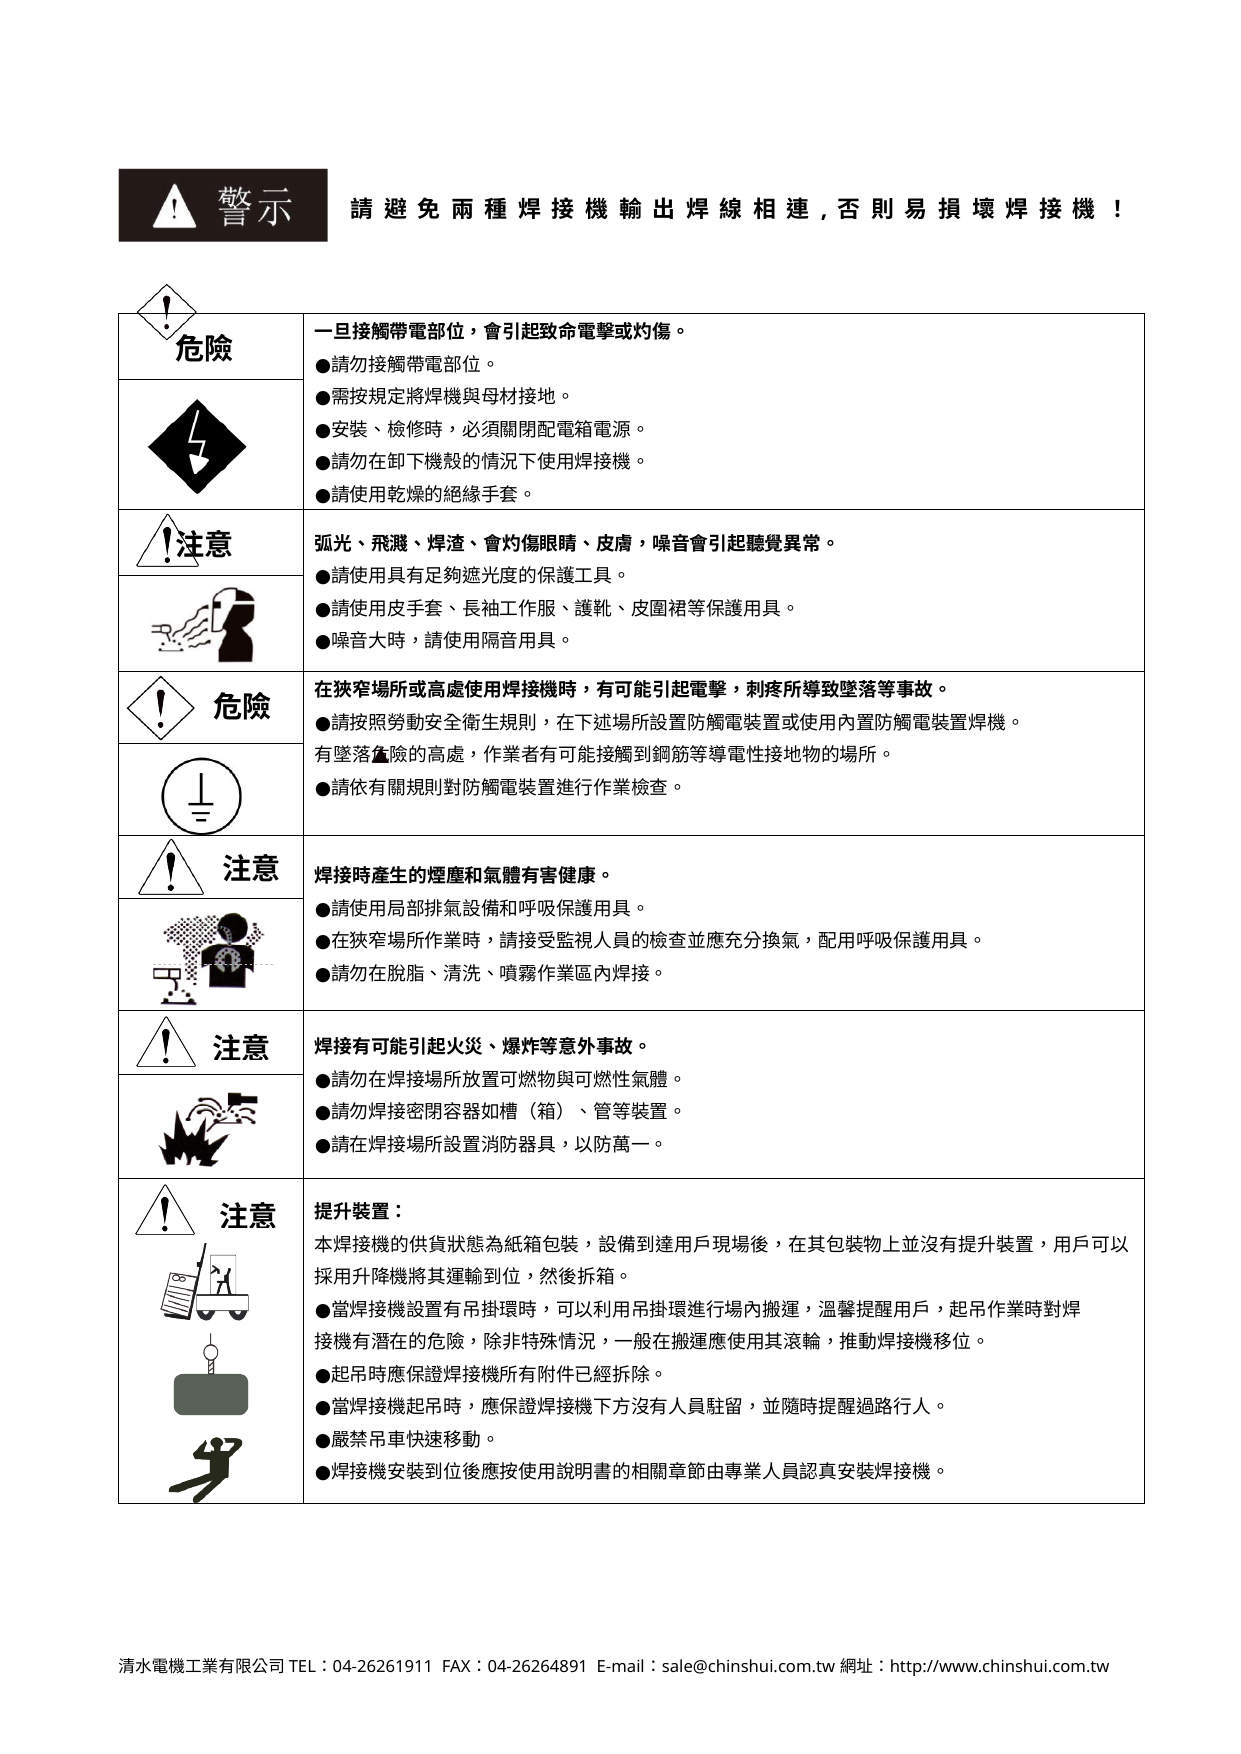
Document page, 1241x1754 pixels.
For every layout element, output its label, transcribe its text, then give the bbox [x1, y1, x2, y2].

table_header 一旦接觸帶電部位，會引起致命電擊或灼傷。 ●請勿接觸帶電部位。 ●需按規定將焊機與母材接地。 ●安裝、檢修時，必須關閉配電箱電源。 ●請勿在卸下機殼的情況下使用焊接機。 ●請使用乾燥的絕緣手套。 [304, 314, 1144, 509]
table_cell [119, 380, 303, 509]
table_cell [119, 1075, 303, 1178]
table_cell 焊接時產生的煙塵和氣體有害健康。 ●請使用局部排氣設備和呼吸保護用具。 ●在狹窄場所作業時，請接受監視人員的檢查並應充分換氣，配用呼吸保護用具。 ●請勿在脫脂、清洗、噴霧作業區內焊接。 [304, 836, 1144, 1010]
picture [136, 283, 197, 341]
picture [136, 1016, 196, 1067]
picture [155, 1085, 261, 1172]
table_cell [119, 576, 303, 671]
picture [152, 900, 274, 1008]
table_cell 焊接有可能引起火災、爆炸等意外事故。 ●請勿在焊接場所放置可燃物與可燃性氣體。 ●請勿焊接密閉容器如槽（箱）、管等裝置。 ●請在焊接場所設置消防器具，以防萬一。 [304, 1011, 1144, 1178]
table_cell [119, 1179, 303, 1503]
picture [149, 579, 257, 669]
table_cell [119, 899, 303, 1010]
table_cell [119, 744, 303, 835]
picture [126, 675, 195, 741]
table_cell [304, 1179, 1144, 1503]
picture [135, 1184, 195, 1235]
picture [372, 748, 389, 763]
picture [161, 757, 242, 835]
table_cell 在狹窄場所或高處使用焊接機時，有可能引起電擊，刺疼所導致墜落等事故。 ●請按照勞動安全衛生規則，在下述場所設置防觸電裝置或使用內置防觸電裝置焊機。 有墜落危險的高處，作業者有可能接觸到鋼筋等導電性接地物的場所。 ●請依有關規則對防觸電裝置進行作業檢查。 [304, 672, 1144, 835]
table_cell 弧光、飛濺、焊渣、會灼傷眼睛、皮膚，噪音會引起聽覺異常。 ●請使用具有足夠遮光度的保護工具。 ●請使用皮手套、長袖工作服、護靴、皮圍裙等保護用具。 ●噪音大時，請使用隔音用具。 [304, 510, 1144, 671]
table_cell 注意 [119, 510, 303, 575]
picture [147, 399, 247, 494]
picture [160, 1242, 249, 1503]
table_header 危險 [119, 314, 303, 379]
table_header [118, 169, 1143, 248]
table_cell [119, 672, 303, 743]
picture [136, 513, 199, 567]
table_cell [119, 1011, 303, 1073]
picture [138, 838, 204, 895]
table_cell [119, 836, 303, 898]
